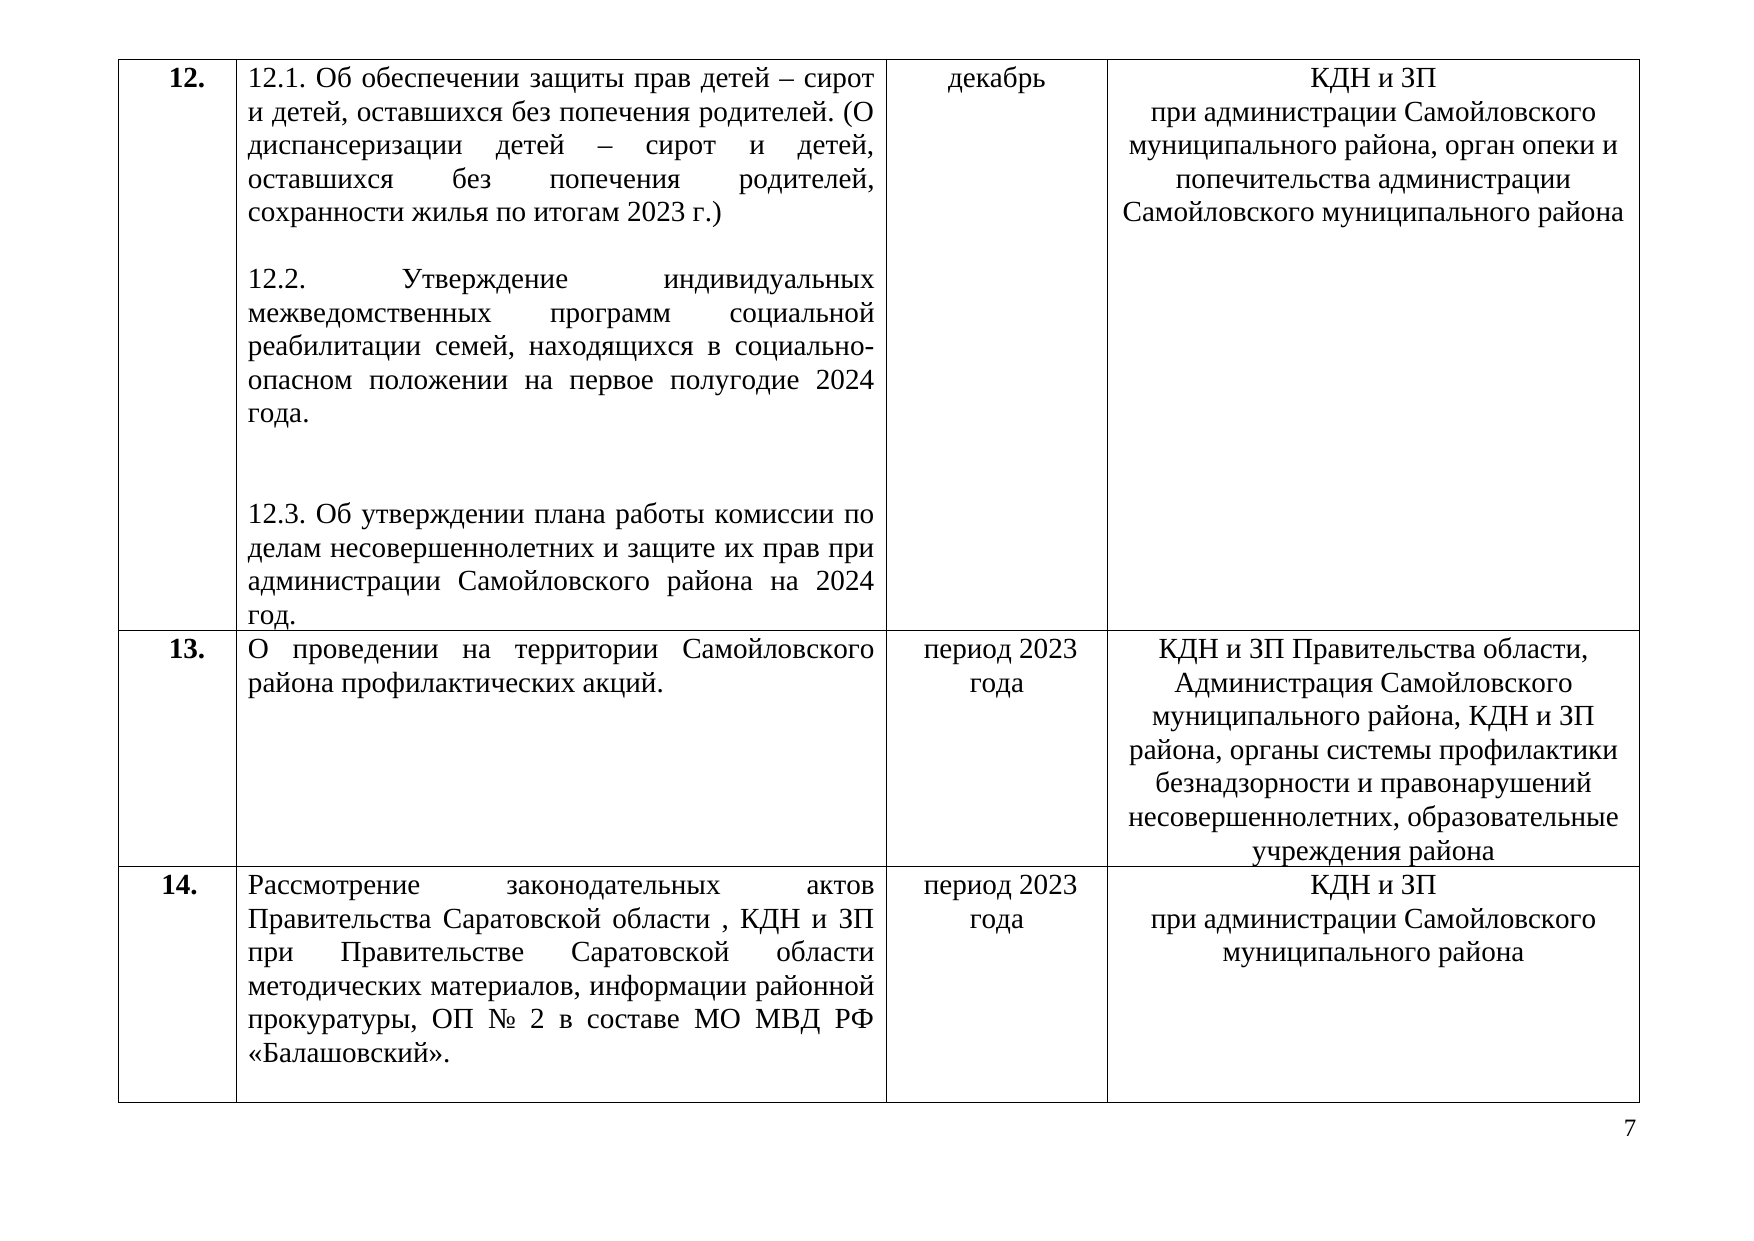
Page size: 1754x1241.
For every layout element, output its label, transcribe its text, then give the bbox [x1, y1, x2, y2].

table_cell 13. [119, 631, 236, 866]
table_cell О проведении на территории Самойловского района профилактических акций. [237, 631, 886, 866]
table_cell КДН и ЗП при администрации Самойловского муниципального района, орган опеки и попечительства администрации Самойловского муниципального района [1108, 60, 1639, 630]
table_cell Рассмотрение законодательных актов Правительства Саратовской области , КДН и ЗП при Правительстве Саратовской области методических материалов, информации районной прокуратуры, ОП № 2 в составе МО МВД РФ «Балашовский». [237, 867, 886, 1102]
table_cell период 2023 года [887, 631, 1107, 866]
table_cell период 2023 года [887, 867, 1107, 1102]
table_cell декабрь [887, 60, 1107, 630]
table_cell 12.1. Об обеспечении защиты прав детей – сирот и детей, оставшихся без попечения родителей. (О диспансеризации детей – сирот и детей, оставшихся без попечения родителей, сохранности жилья по итогам 2023 г.) 12.2. Утверждение индивидуальных межведомственных программ социальной реабилитации семей, находящихся в социально-опасном положении на первое полугодие 2024 года. 12.3. Об утверждении плана работы комиссии по делам несовершеннолетних и защите их прав при администрации Самойловского района на 2024 год. [237, 60, 886, 630]
table_cell КДН и ЗП при администрации Самойловского муниципального района [1108, 867, 1639, 1102]
table_cell 14. [119, 867, 236, 1102]
table_cell 12. [119, 60, 236, 630]
table_cell КДН и ЗП Правительства области, Администрация Самойловского муниципального района, КДН и ЗП района, органы системы профилактики безнадзорности и правонарушений несовершеннолетних, образовательные учреждения района [1108, 631, 1639, 866]
